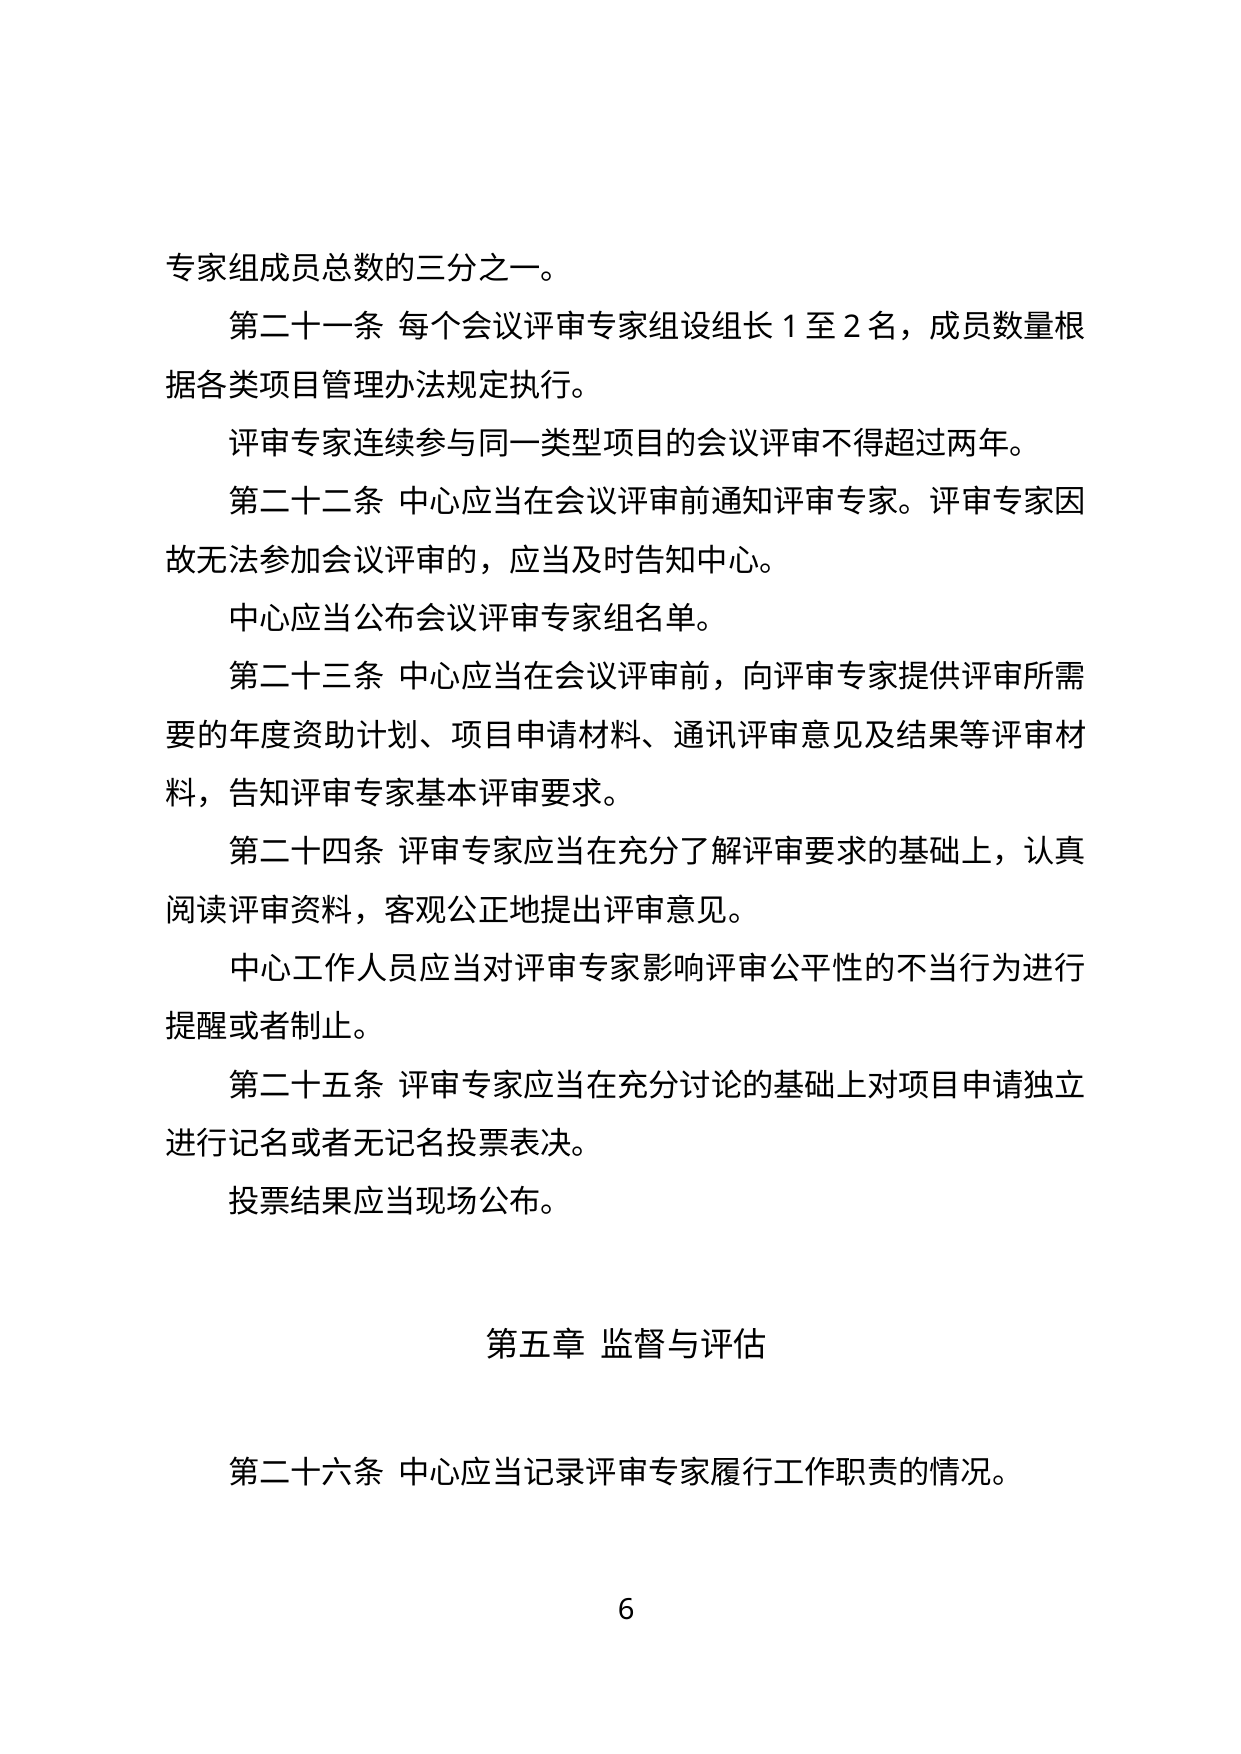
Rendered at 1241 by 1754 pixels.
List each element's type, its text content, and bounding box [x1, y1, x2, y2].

text 第二十六条 中心应当记录评审专家履行工作职责的情况。 [165, 1437, 1087, 1495]
text 第二十五条 评审专家应当在充分讨论的基础上对项目申请独立进行记名或者无记名投票表决。 [165, 1049, 1087, 1166]
text 第二十一条 每个会议评审专家组设组长1至2名，成员数量根据各类项目管理办法规定执行。 [165, 291, 1087, 408]
text 第二十四条 评审专家应当在充分了解评审要求的基础上，认真阅读评审资料，客观公正地提出评审意见。 [165, 816, 1087, 933]
text 投票结果应当现场公布。 [165, 1166, 1087, 1224]
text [165, 233, 1087, 291]
text 中心应当公布会议评审专家组名单。 [165, 583, 1087, 641]
text 中心工作人员应当对评审专家影响评审公平性的不当行为进行提醒或者制止。 [165, 933, 1087, 1049]
subtitle 第五章 监督与评估 [165, 1310, 1087, 1375]
text 评审专家连续参与同一类型项目的会议评审不得超过两年。 [165, 408, 1087, 466]
text 第二十二条 中心应当在会议评审前通知评审专家。评审专家因故无法参加会议评审的，应当及时告知中心。 [165, 466, 1087, 583]
text 第二十三条 中心应当在会议评审前，向评审专家提供评审所需要的年度资助计划、项目申请材料、通讯评审意见及结果等评审材料，告知评审专家基本评审要求。 [165, 641, 1087, 816]
